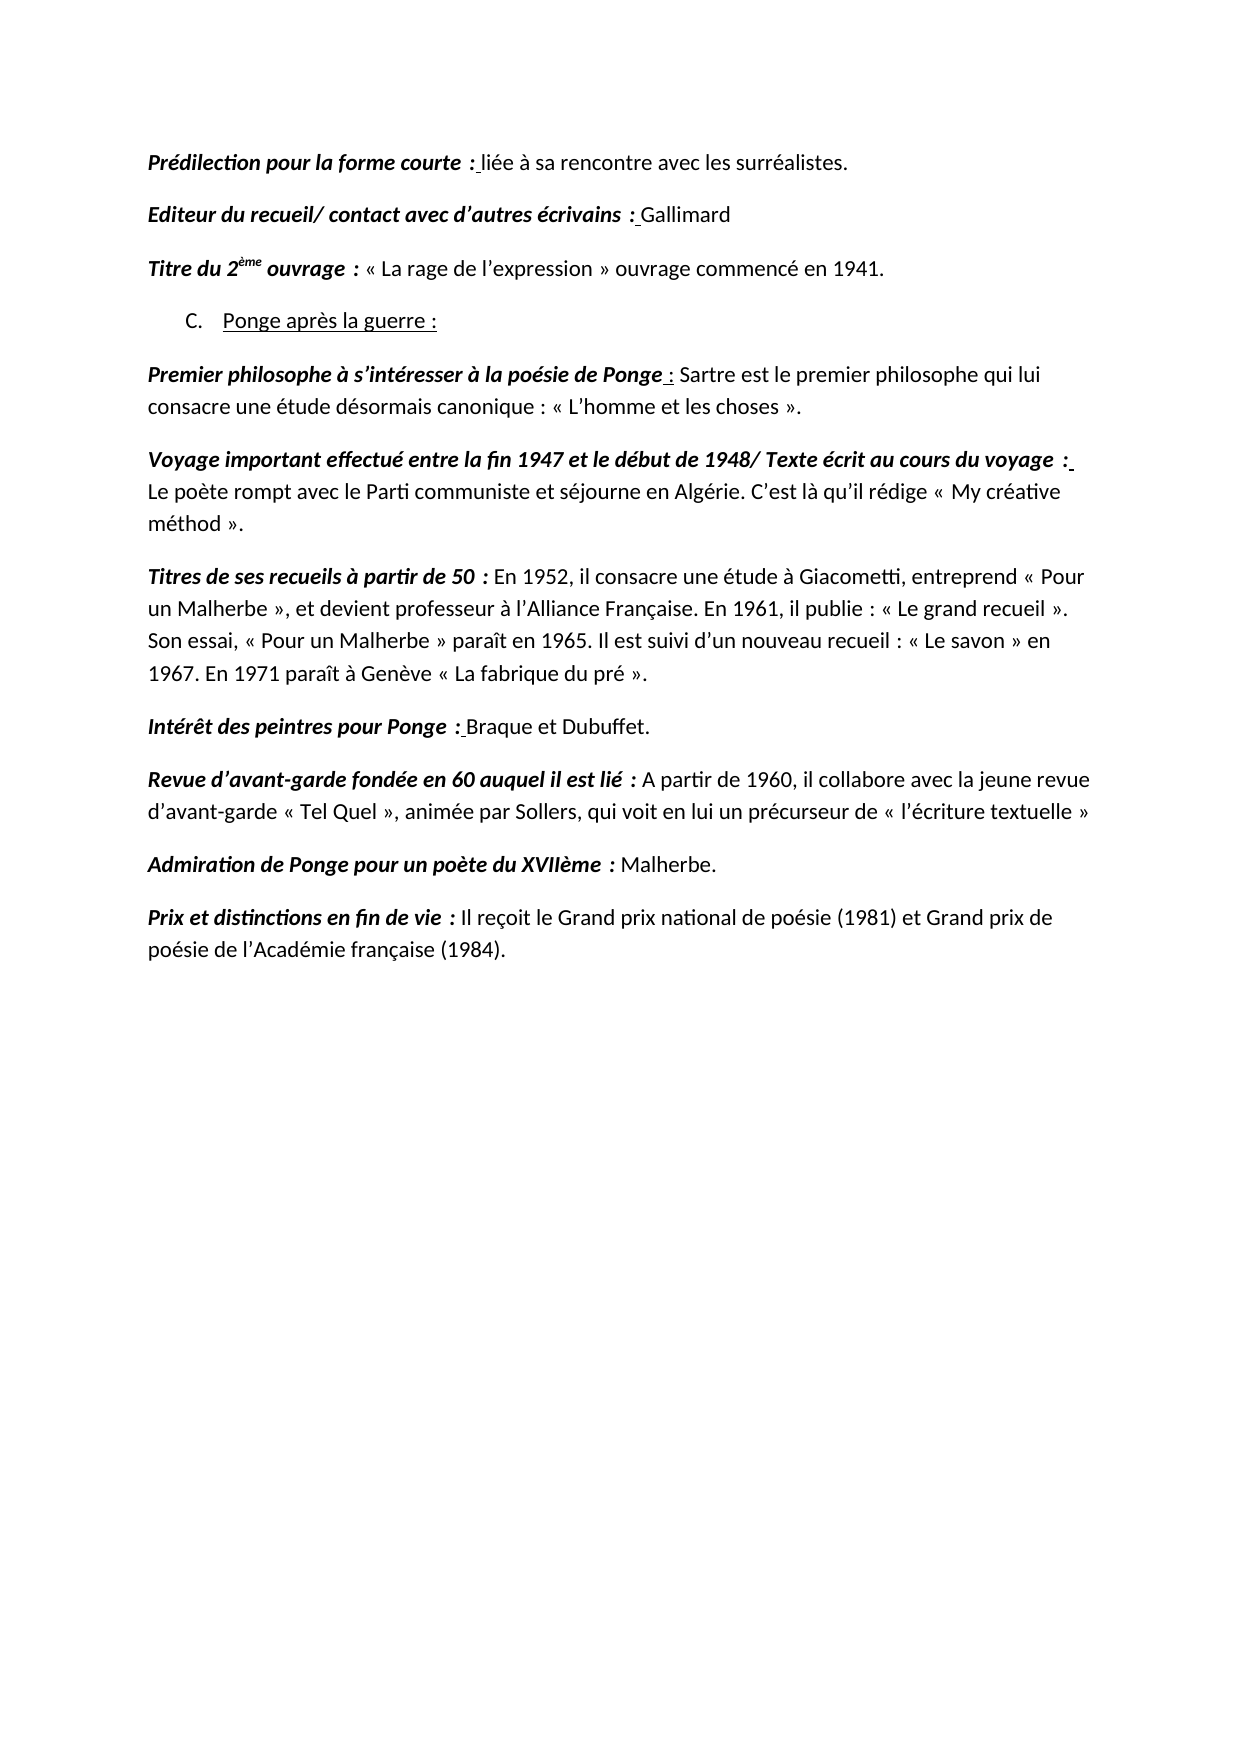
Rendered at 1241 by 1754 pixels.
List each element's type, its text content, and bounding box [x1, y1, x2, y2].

text Voyage important effectué entre la fin 1947 et le début de 1948/ Texte écrit au cours du voyage : Le poète rompt avec le Parti communiste et séjourne en Algérie. C’est là qu’il rédige « My créative méthod ». [148, 445, 1093, 537]
list Ponge après la guerre : [185, 307, 1093, 335]
text Premier philosophe à s’intéresser à la poésie de Ponge : Sartre est le premier philosophe qui lui consacre une étude désormais canonique : « L’homme et les choses ». [148, 360, 1093, 420]
text Editeur du recueil/ contact avec d’autres écrivains : Gallimard [148, 201, 1093, 229]
text Prix et distinctions en fin de vie : Il reçoit le Grand prix national de poésie (1981) et Grand prix de poésie de l’Académie française (1984). [148, 903, 1093, 963]
text Intérêt des peintres pour Ponge : Braque et Dubuffet. [148, 712, 1093, 740]
text Revue d’avant-garde fondée en 60 auquel il est lié : A partir de 1960, il collabore avec la jeune revue d’avant-garde « Tel Quel », animée par Sollers, qui voit en lui un précurseur de « l’écriture textuelle » [148, 765, 1093, 825]
text Titres de ses recueils à partir de 50 : En 1952, il consacre une étude à Giacometti, entreprend « Pour un Malherbe », et devient professeur à l’Alliance Française. En 1961, il publie : « Le grand recueil ». Son essai, « Pour un Malherbe » paraît en 1965. Il est suivi d’un nouveau recueil : « Le savon » en 1967. En 1971 paraît à Genève « La fabrique du pré ». [148, 562, 1093, 687]
text Prédilection pour la forme courte : liée à sa rencontre avec les surréalistes. [148, 148, 1093, 176]
text Admiration de Ponge pour un poète du XVIIème : Malherbe. [148, 850, 1093, 878]
text Titre du 2ème ouvrage : « La rage de l’expression » ouvrage commencé en 1941. [148, 254, 1093, 282]
